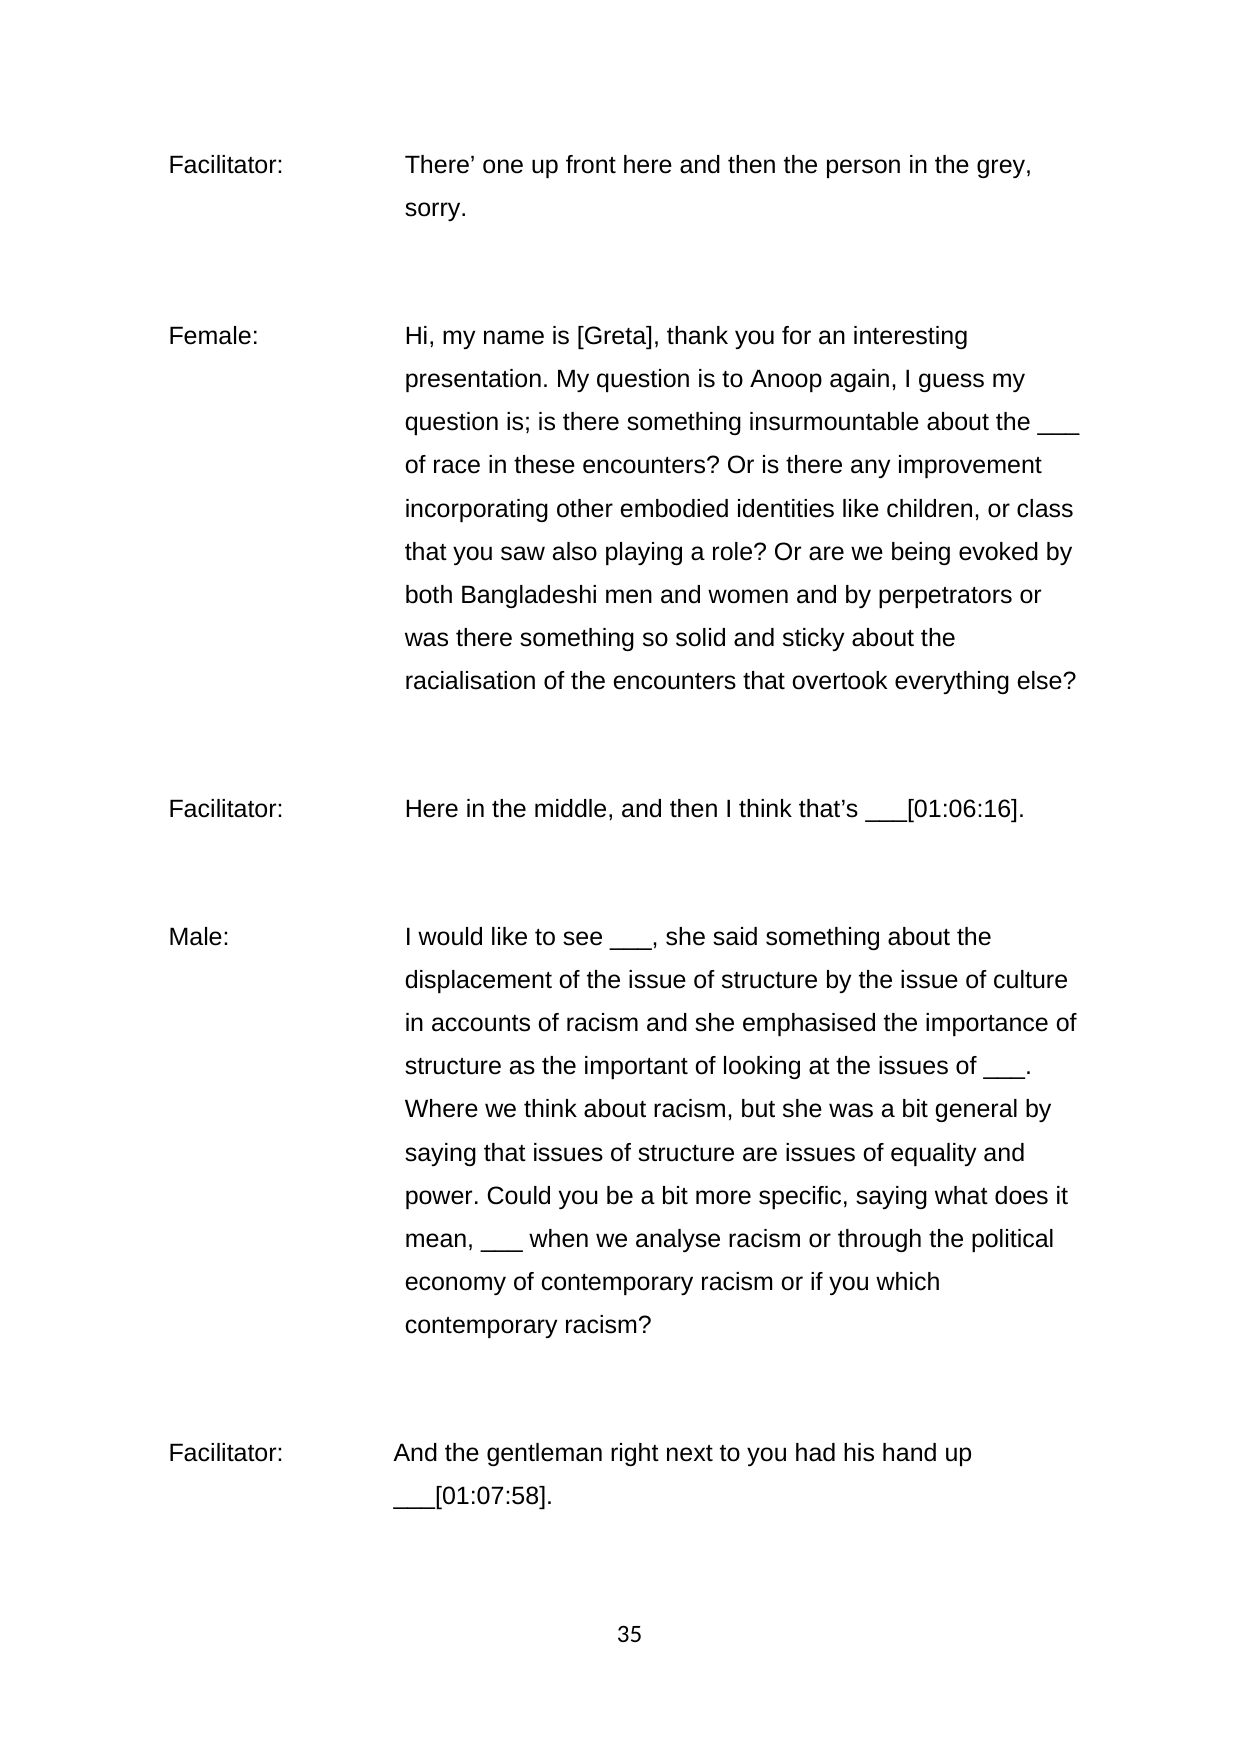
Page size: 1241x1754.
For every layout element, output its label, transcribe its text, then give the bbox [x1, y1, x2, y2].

text Female: Hi, my name is [Greta], thank you for an interesting presentation. My question is to Anoop again, I guess my question is; is there something insurmountable about the ___ of race in these encounters? Or is there any improvement incorporating other embodied identities like children, or class that you saw also playing a role? Or are we being evoked by both Bangladeshi men and women and by perpetrators or was there something so solid and sticky about the racialisation of the encounters that overtook everything else? [168, 321, 1090, 695]
text Facilitator: And the gentleman right next to you had his hand up ___[01:07:58]. [168, 1438, 1090, 1510]
text Male: I would like to see ___, she said something about the displacement of the issue of structure by the issue of culture in accounts of racism and she emphasised the importance of structure as the important of looking at the issues of ___. Where we think about racism, but she was a bit general by saying that issues of structure are issues of equality and power. Could you be a bit more specific, saying what does it mean, ___ when we analyse racism or through the political economy of contemporary racism or if you which contemporary racism? [168, 922, 1090, 1339]
text Facilitator: There’ one up front here and then the person in the grey, sorry. [168, 150, 1090, 222]
text Facilitator: Here in the middle, and then I think that’s ___[01:06:16]. [168, 794, 1090, 823]
